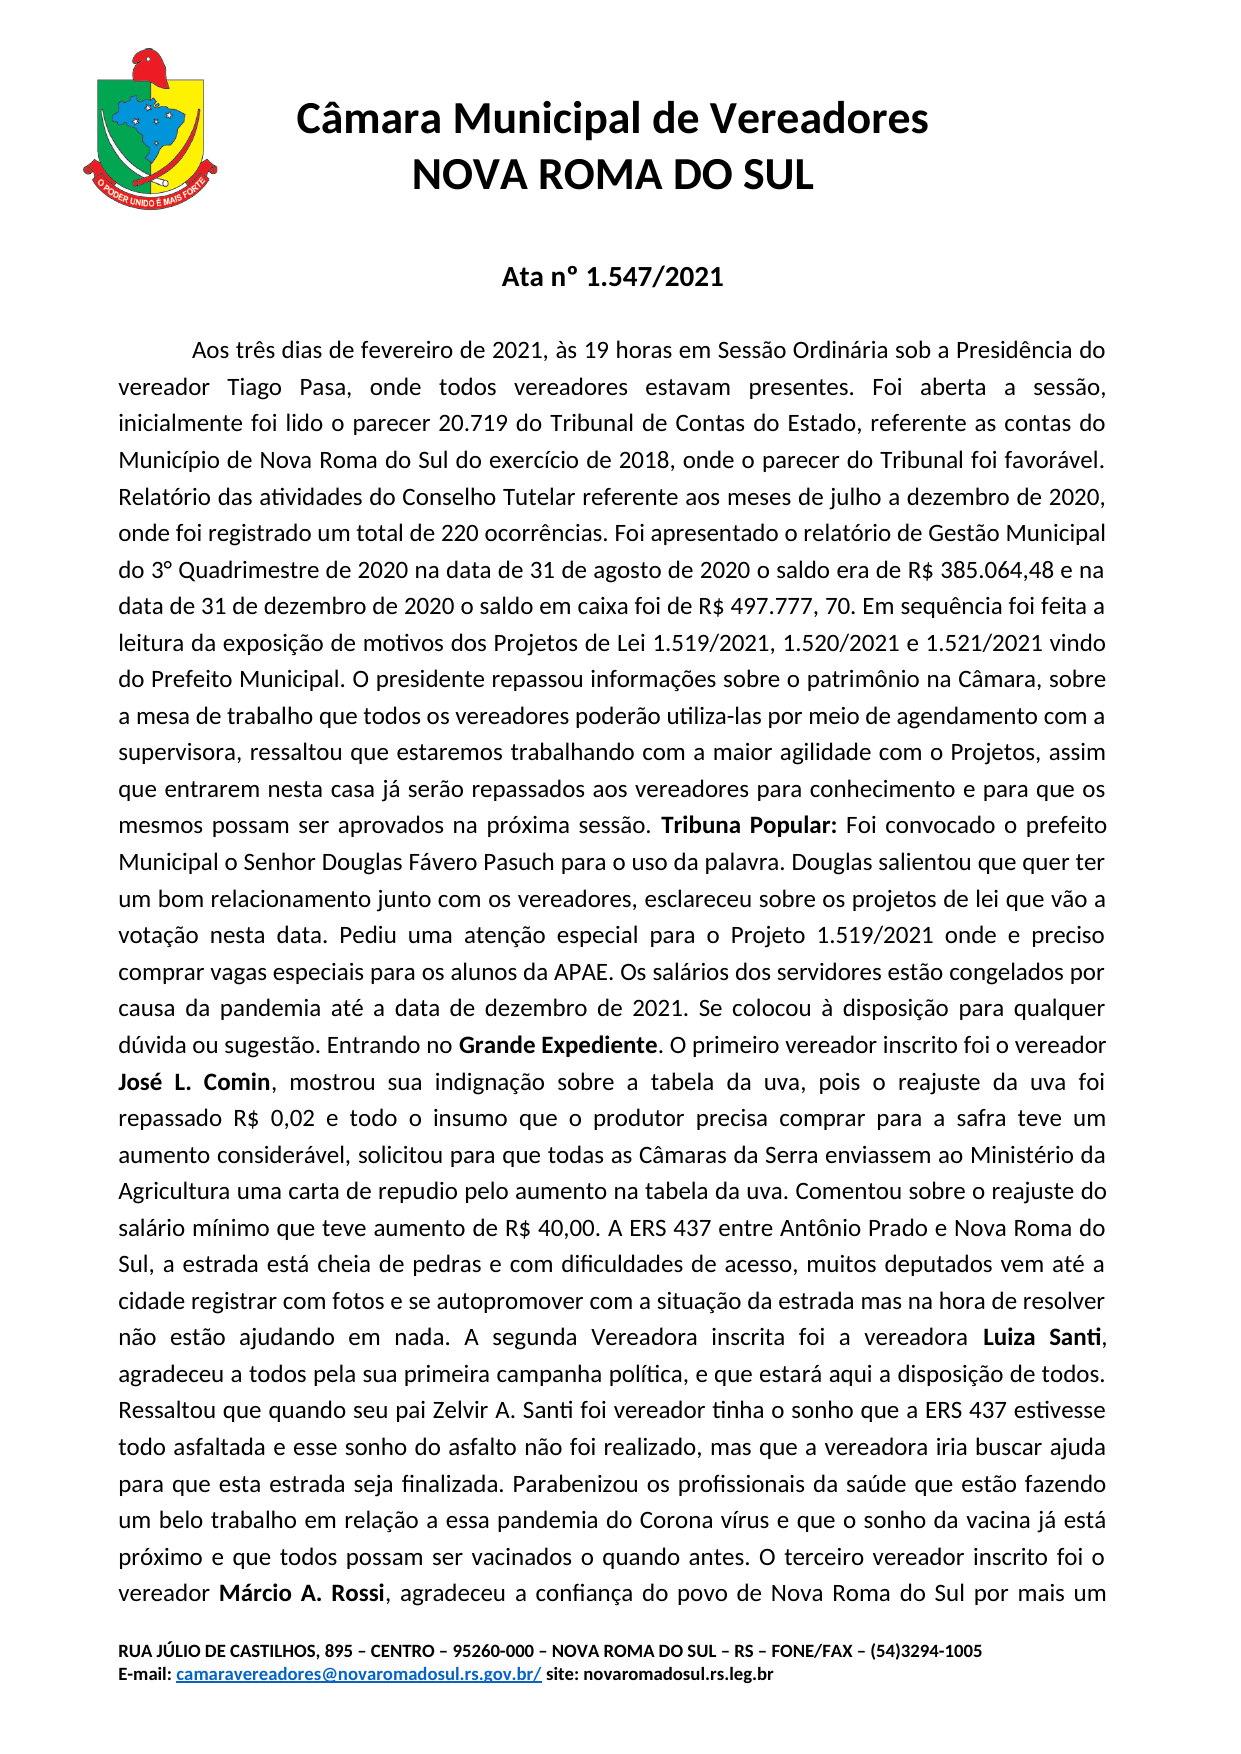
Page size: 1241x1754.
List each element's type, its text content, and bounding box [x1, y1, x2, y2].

picture [83, 48, 218, 210]
text Ata nº 1.547/2021 [118, 258, 1107, 294]
